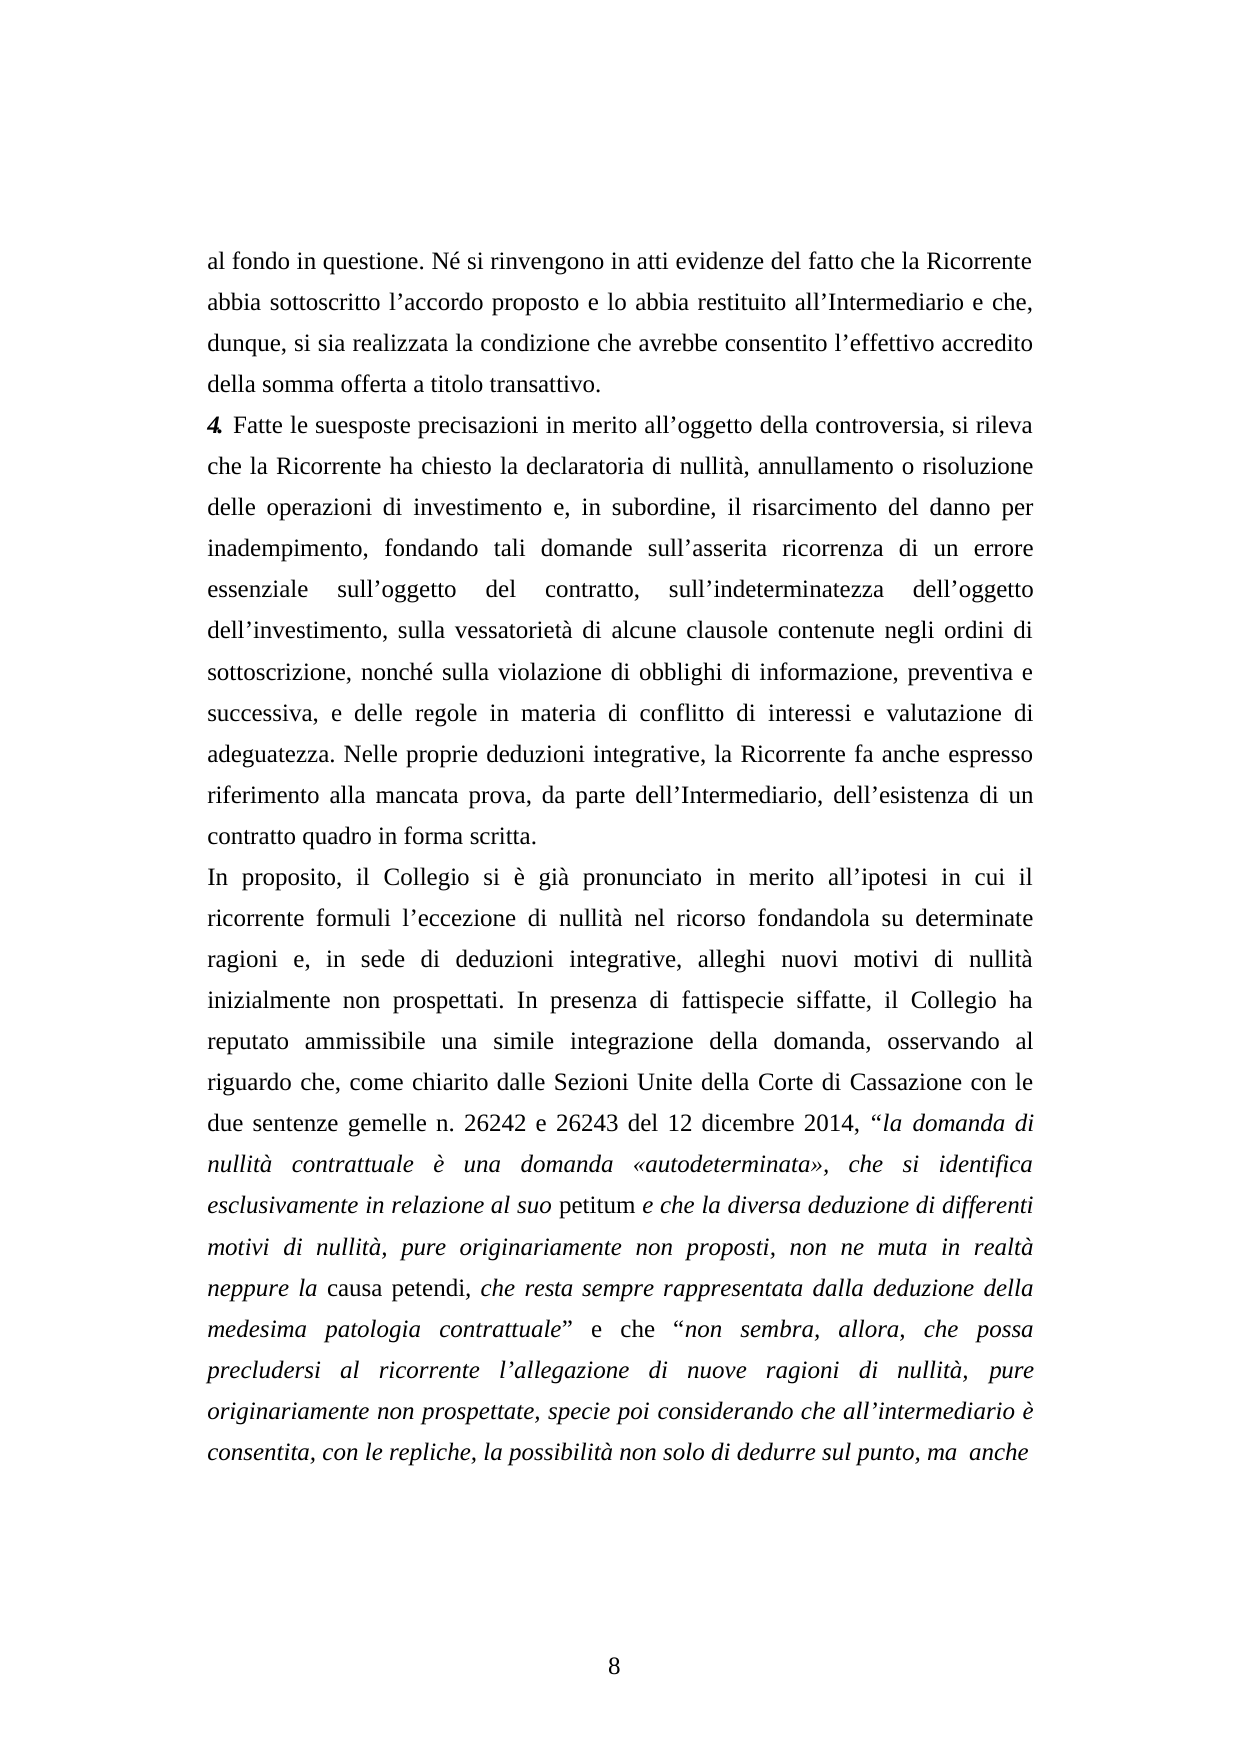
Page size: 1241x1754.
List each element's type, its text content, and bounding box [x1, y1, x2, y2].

text In proposito, il Collegio si è già pronunciato in merito all’ipotesi in cui il ricorrente formuli l’eccezione di nullità nel ricorso fondandola su determinate ragioni e, in sede di deduzioni integrative, alleghi nuovi motivi di nullità inizialmente non prospettati. In presenza di fattispecie siffatte, il Collegio ha reputato ammissibile una simile integrazione della domanda, osservando al riguardo che, come chiarito dalle Sezioni Unite della Corte di Cassazione con le due sentenze gemelle n. 26242 e 26243 del 12 dicembre 2014, “la domanda di nullità contrattuale è una domanda «autodeterminata», che si identifica esclusivamente in relazione al suo petitum e che la diversa deduzione di differenti motivi di nullità, pure originariamente non proposti, non ne muta in realtà neppure la causa petendi, che resta sempre rappresentata dalla deduzione della medesima patologia contrattuale” e che “non sembra, allora, che possa precludersi al ricorrente l’allegazione di nuove ragioni di nullità, pure originariamente non prospettate, specie poi considerando che all’intermediario è consentita, con le repliche, la possibilità non solo di dedurre sul punto, ma anche [207, 862, 1034, 1466]
text al fondo in questione. Né si rinvengono in atti evidenze del fatto che la Ricorrente abbia sottoscritto l’accordo proposto e lo abbia restituito all’Intermediario e che, dunque, si sia realizzata la condizione che avrebbe consentito l’effettivo accredito della somma offerta a titolo transattivo. [207, 246, 1034, 398]
list Fatte le suesposte precisazioni in merito all’oggetto della controversia, si rileva che la Ricorrente ha chiesto la declaratoria di nullità, annullamento o risoluzione delle operazioni di investimento e, in subordine, il risarcimento del danno per inadempimento, fondando tali domande sull’asserita ricorrenza di un errore essenziale sull’oggetto del contratto, sull’indeterminatezza dell’oggetto dell’investimento, sulla vessatorietà di alcune clausole contenute negli ordini di sottoscrizione, nonché sulla violazione di obblighi di informazione, preventiva e successiva, e delle regole in materia di conflitto di interessi e valutazione di adeguatezza. Nelle proprie deduzioni integrative, la Ricorrente fa anche espresso riferimento alla mancata prova, da parte dell’Intermediario, dell’esistenza di un contratto quadro in forma scritta. [207, 410, 1034, 849]
